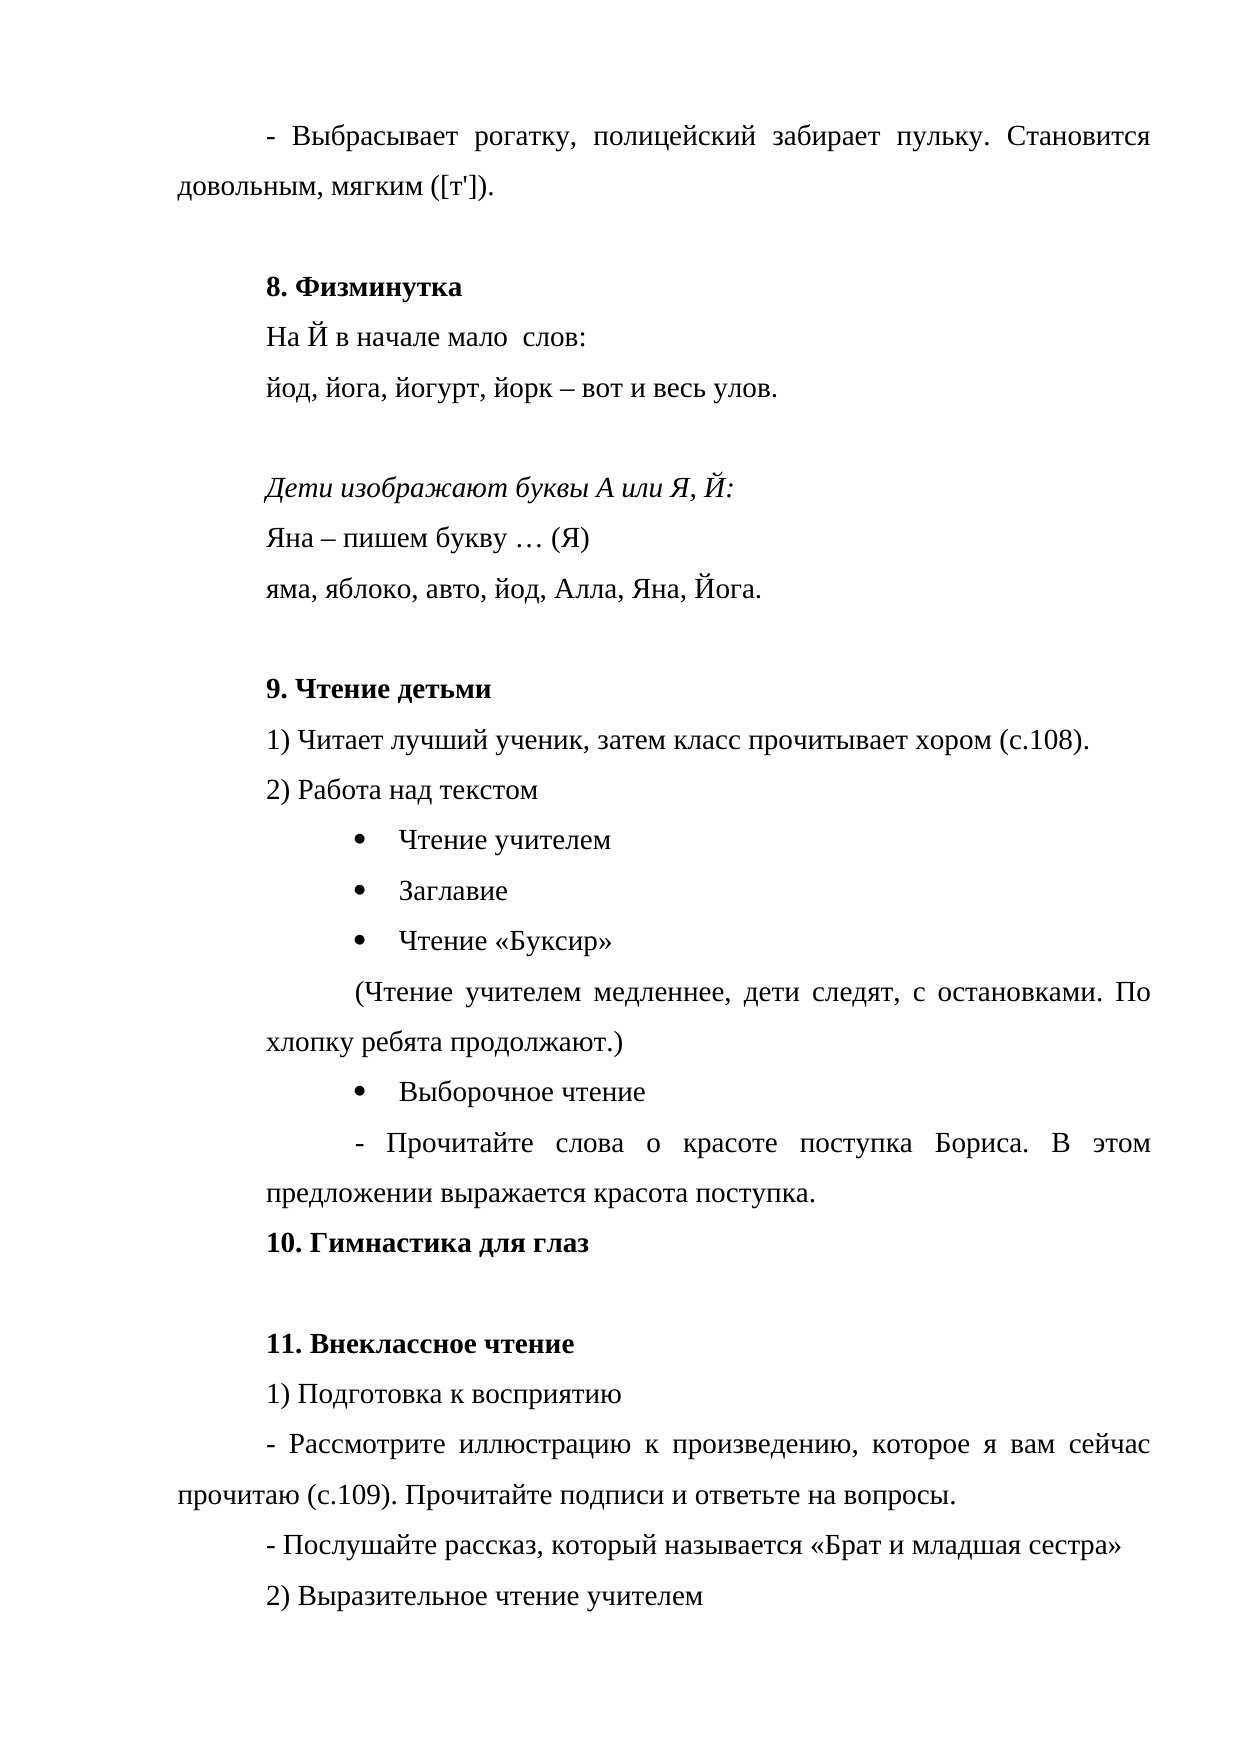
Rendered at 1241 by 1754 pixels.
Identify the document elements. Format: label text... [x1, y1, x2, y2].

text Дети изображают буквы А или Я, Й: [177, 470, 1152, 504]
text 9. Чтение детьми [177, 672, 1152, 705]
text яма, яблоко, авто, йод, Алла, Яна, Йога. [177, 571, 1152, 604]
text 2) Работа над текстом [177, 772, 1152, 806]
list Заглавие [266, 873, 1152, 907]
list Чтение учителем [266, 822, 1152, 856]
text 1) Читает лучший ученик, затем класс прочитывает хором (с.108). [177, 722, 1152, 755]
text (Чтение учителем медленнее, дети следят, с остановками. По хлопку ребята продолжают.) [266, 974, 1152, 1058]
list Чтение «Буксир» [266, 923, 1152, 957]
list Выборочное чтение [266, 1074, 1152, 1108]
text 8. Физминутка [177, 269, 1152, 303]
text 10. Гимнастика для глаз [177, 1225, 1152, 1259]
text йод, йога, йогурт, йорк – вот и весь улов. [177, 370, 1152, 403]
text - Послушайте рассказ, который называется «Брат и младшая сестра» [177, 1527, 1152, 1561]
text - Выбрасывает рогатку, полицейский забирает пульку. Становится довольным, мягким ([т']). [177, 118, 1152, 202]
text 2) Выразительное чтение учителем [177, 1578, 1152, 1611]
text 1) Подготовка к восприятию [177, 1376, 1152, 1410]
text На Й в начале мало слов: [177, 319, 1152, 353]
text 11. Внеклассное чтение [177, 1326, 1152, 1359]
text - Прочитайте слова о красоте поступка Бориса. В этом предложении выражается красота поступка. [266, 1125, 1152, 1209]
text Яна – пишем букву … (Я) [177, 521, 1152, 554]
text - Рассмотрите иллюстрацию к произведению, которое я вам сейчас прочитаю (с.109). Прочитайте подписи и ответьте на вопросы. [177, 1427, 1152, 1511]
